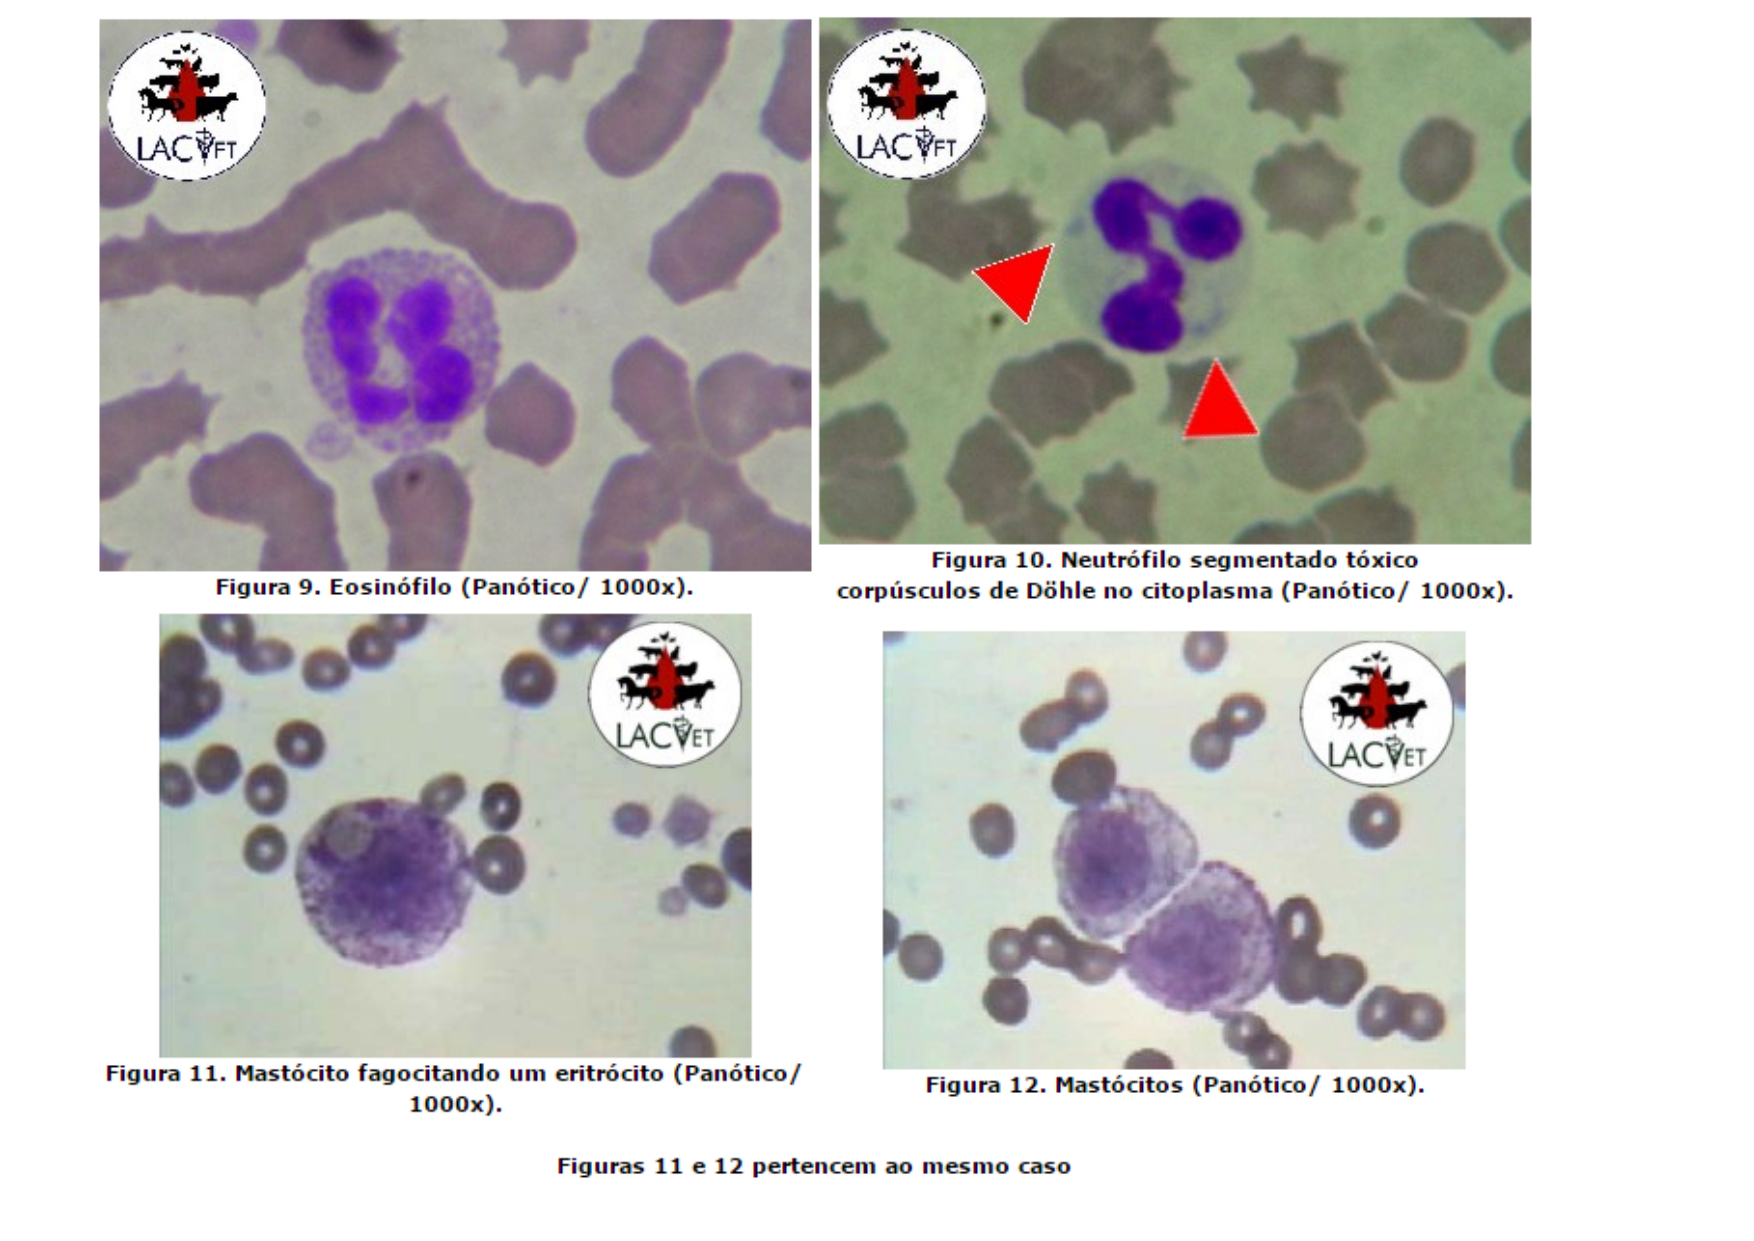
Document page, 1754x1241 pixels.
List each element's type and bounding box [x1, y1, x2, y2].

picture [44, 14, 1634, 1203]
